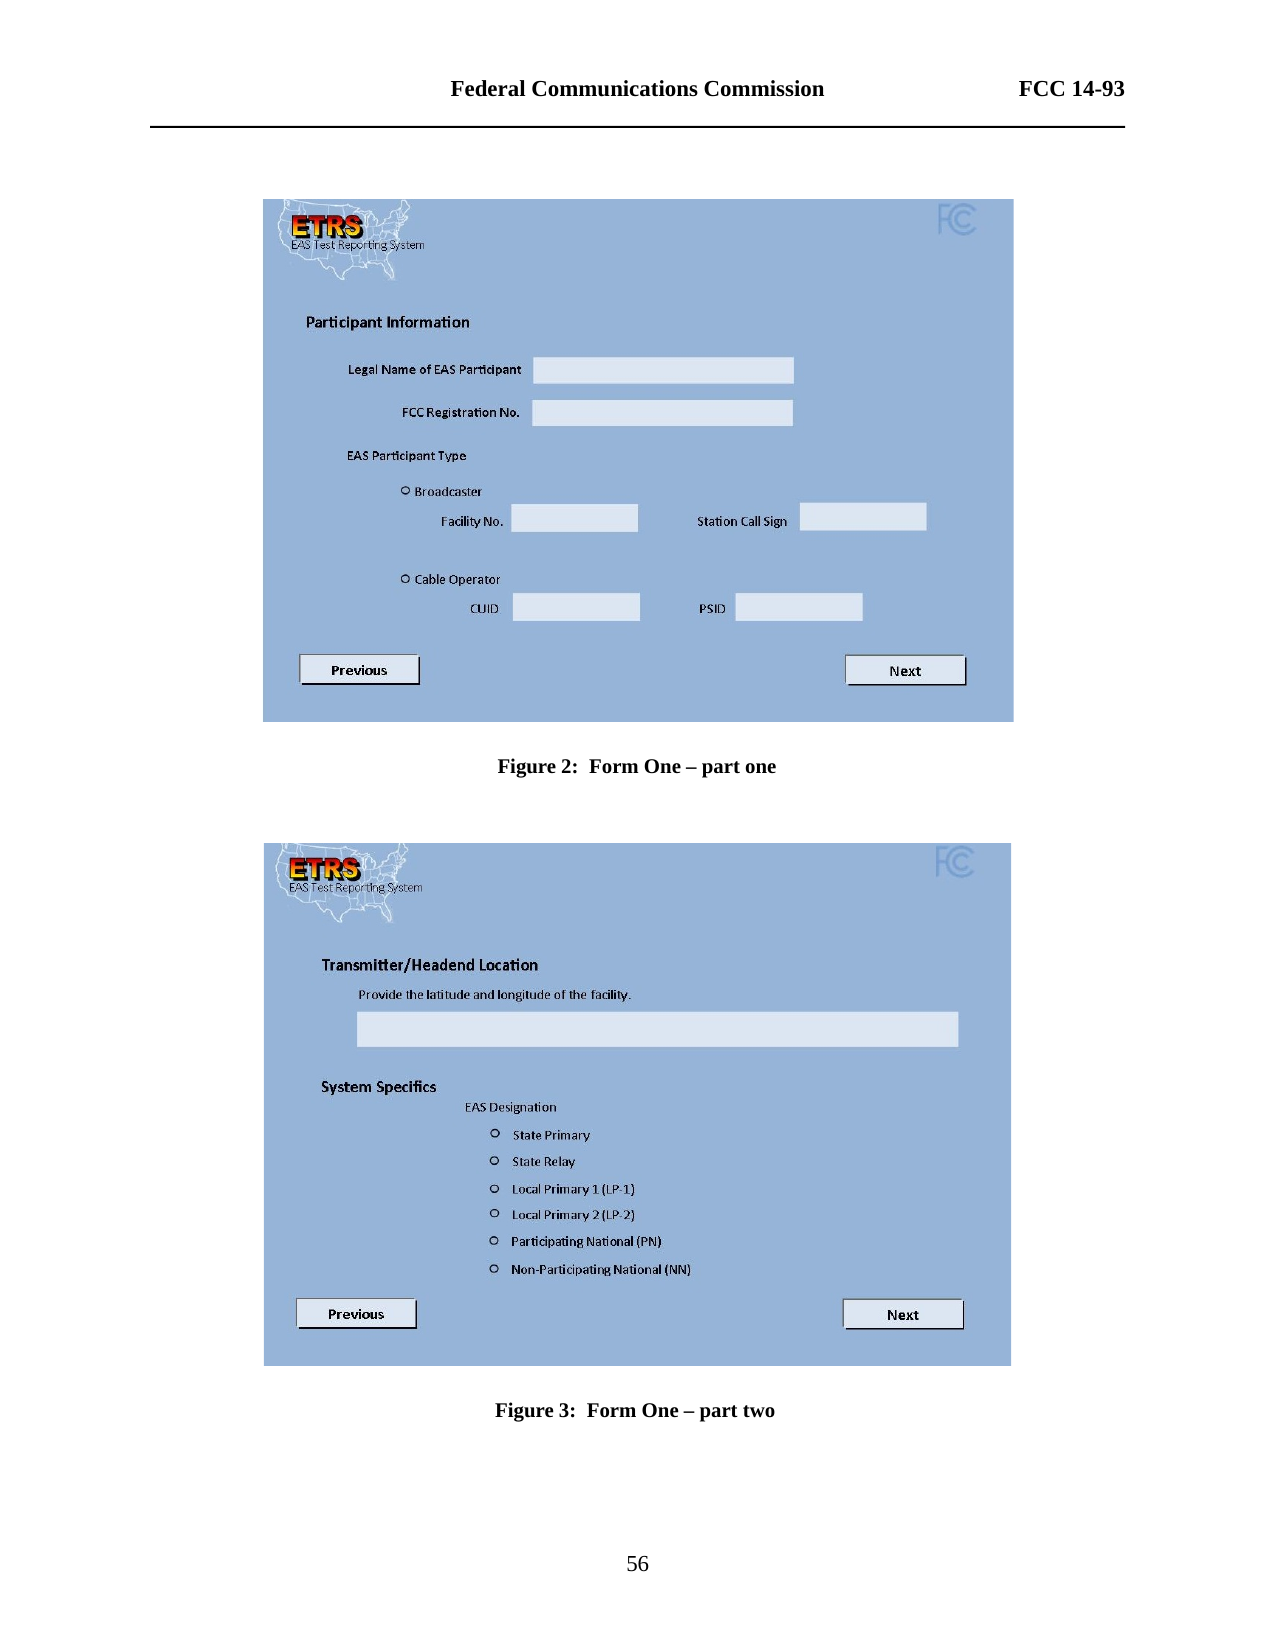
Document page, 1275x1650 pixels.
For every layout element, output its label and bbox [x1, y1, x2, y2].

picture [263, 843, 1012, 1366]
picture [261, 199, 1014, 722]
